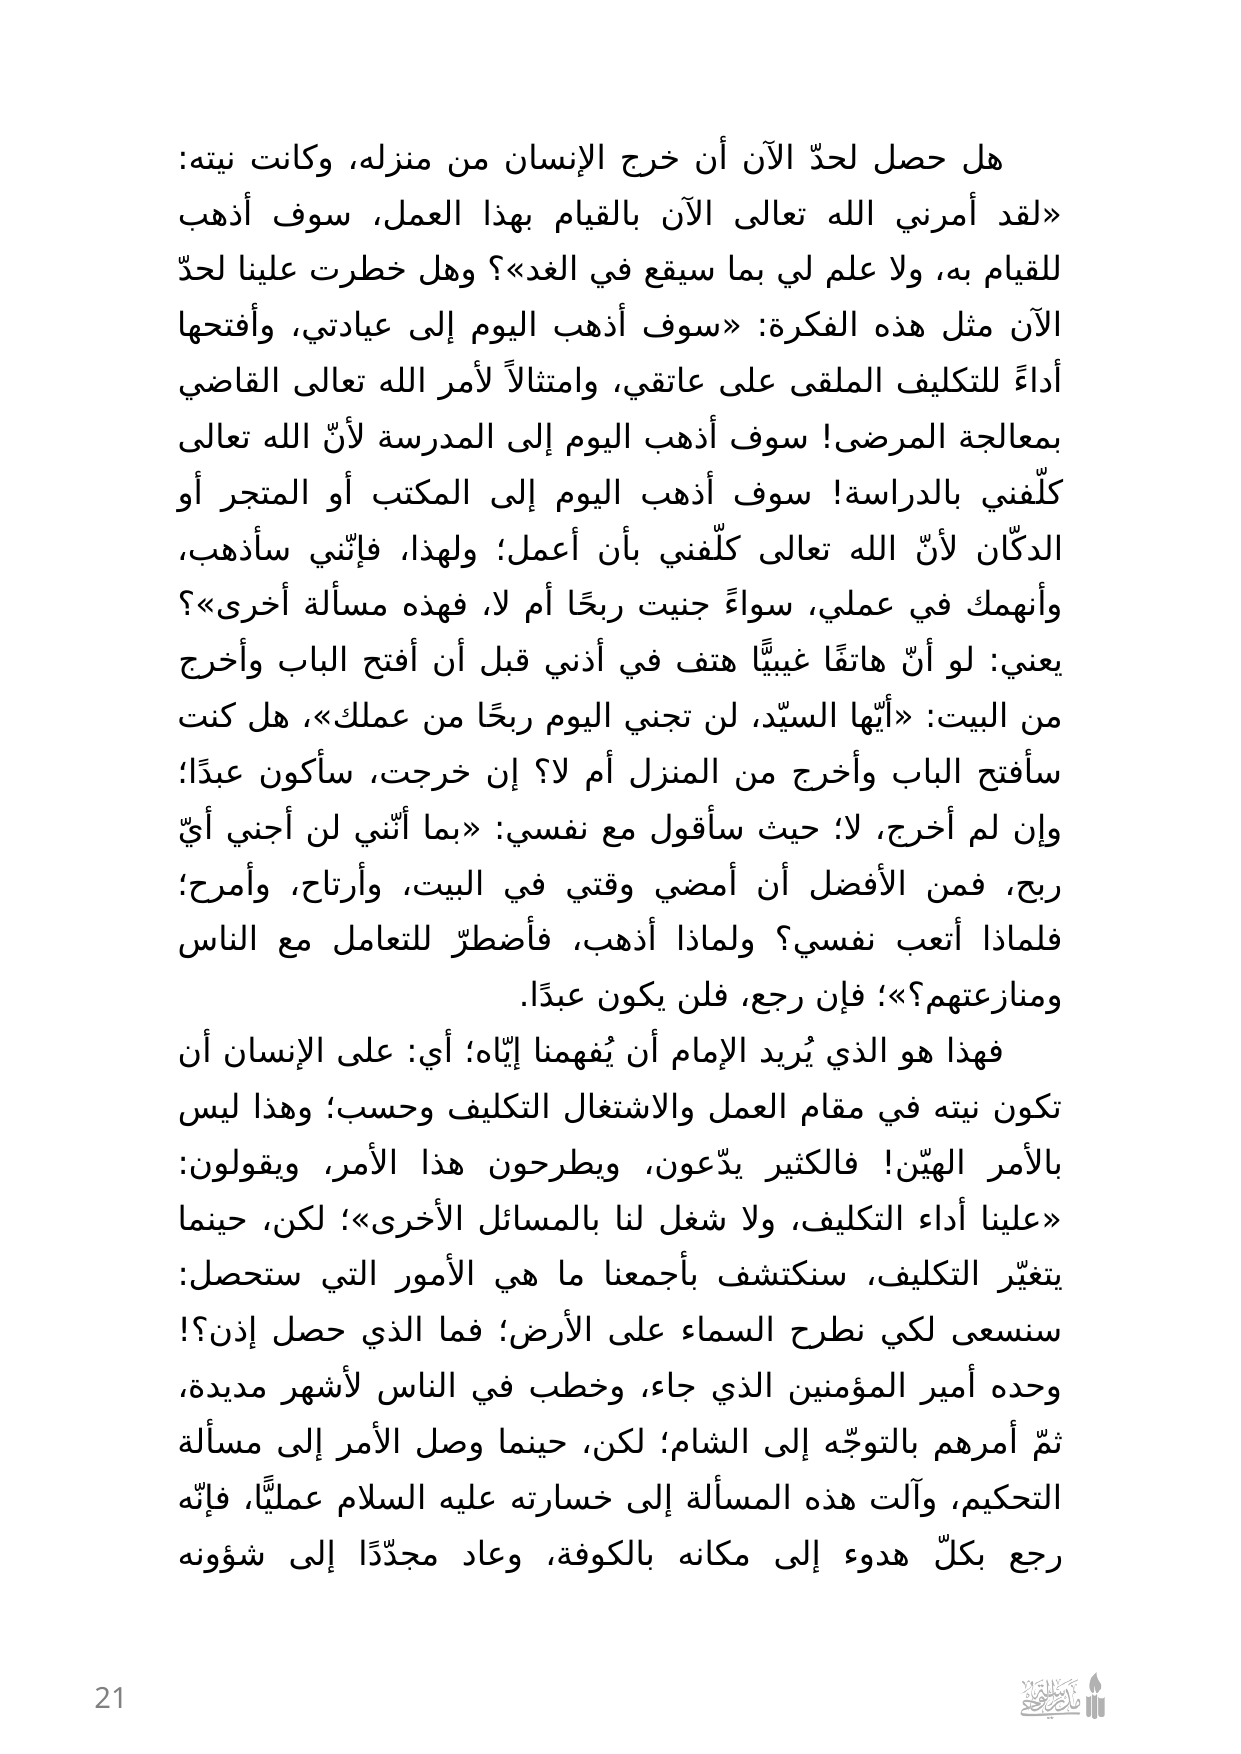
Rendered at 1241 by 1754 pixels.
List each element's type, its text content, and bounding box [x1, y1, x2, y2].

picture [1020, 1672, 1105, 1719]
text هل حصل لحدّ الآن أن خرج الإنسان من منزله، وكانت نيته: «لقد أمرني الله تعالى الآن بالقيام بهذا العمل، سوف أذهب للقيام به، ولا علم لي بما سيقع في الغد»؟ وهل خطرت علينا لحدّ الآن مثل هذه الفكرة: «سوف أذهب اليوم إلى عيادتي، وأفتحها أداءً للتكليف الملقى على عاتقي، وامتثالاً لأمر الله تعالى القاضي بمعالجة المرضى! سوف أذهب اليوم إلى المدرسة لأنّ الله تعالى كلّفني بالدراسة! سوف أذهب اليوم إلى المكتب أو المتجر أو الدكّان لأنّ الله تعالى كلّفني بأن أعمل؛ ولهذا، فإنّني سأذهب، وأنهمك في عملي، سواءً جنيت ربحًا أم لا، فهذه مسألة أخرى»؟ يعني: لو أنّ هاتفًا غيبيًّا هتف في أذني قبل أن أفتح الباب وأخرج من البيت: «أيّها السيّد، لن تجني اليوم ربحًا من عملك»، هل كنت سأفتح الباب وأخرج من المنزل أم لا؟ إن خرجت، سأكون عبدًا؛ وإن لم أخرج، لا؛ حيث سأقول مع نفسي: «بما أنّني لن أجني أيّ ربح، فمن الأفضل أن أمضي وقتي في البيت، وأرتاح، وأمرح؛ فلماذا أتعب نفسي؟ ولماذا أذهب، فأضطرّ للتعامل مع الناس ومنازعتهم؟»؛ فإن رجع، فلن يكون عبدًا. [177, 136, 1063, 1029]
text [177, 1029, 1063, 1587]
